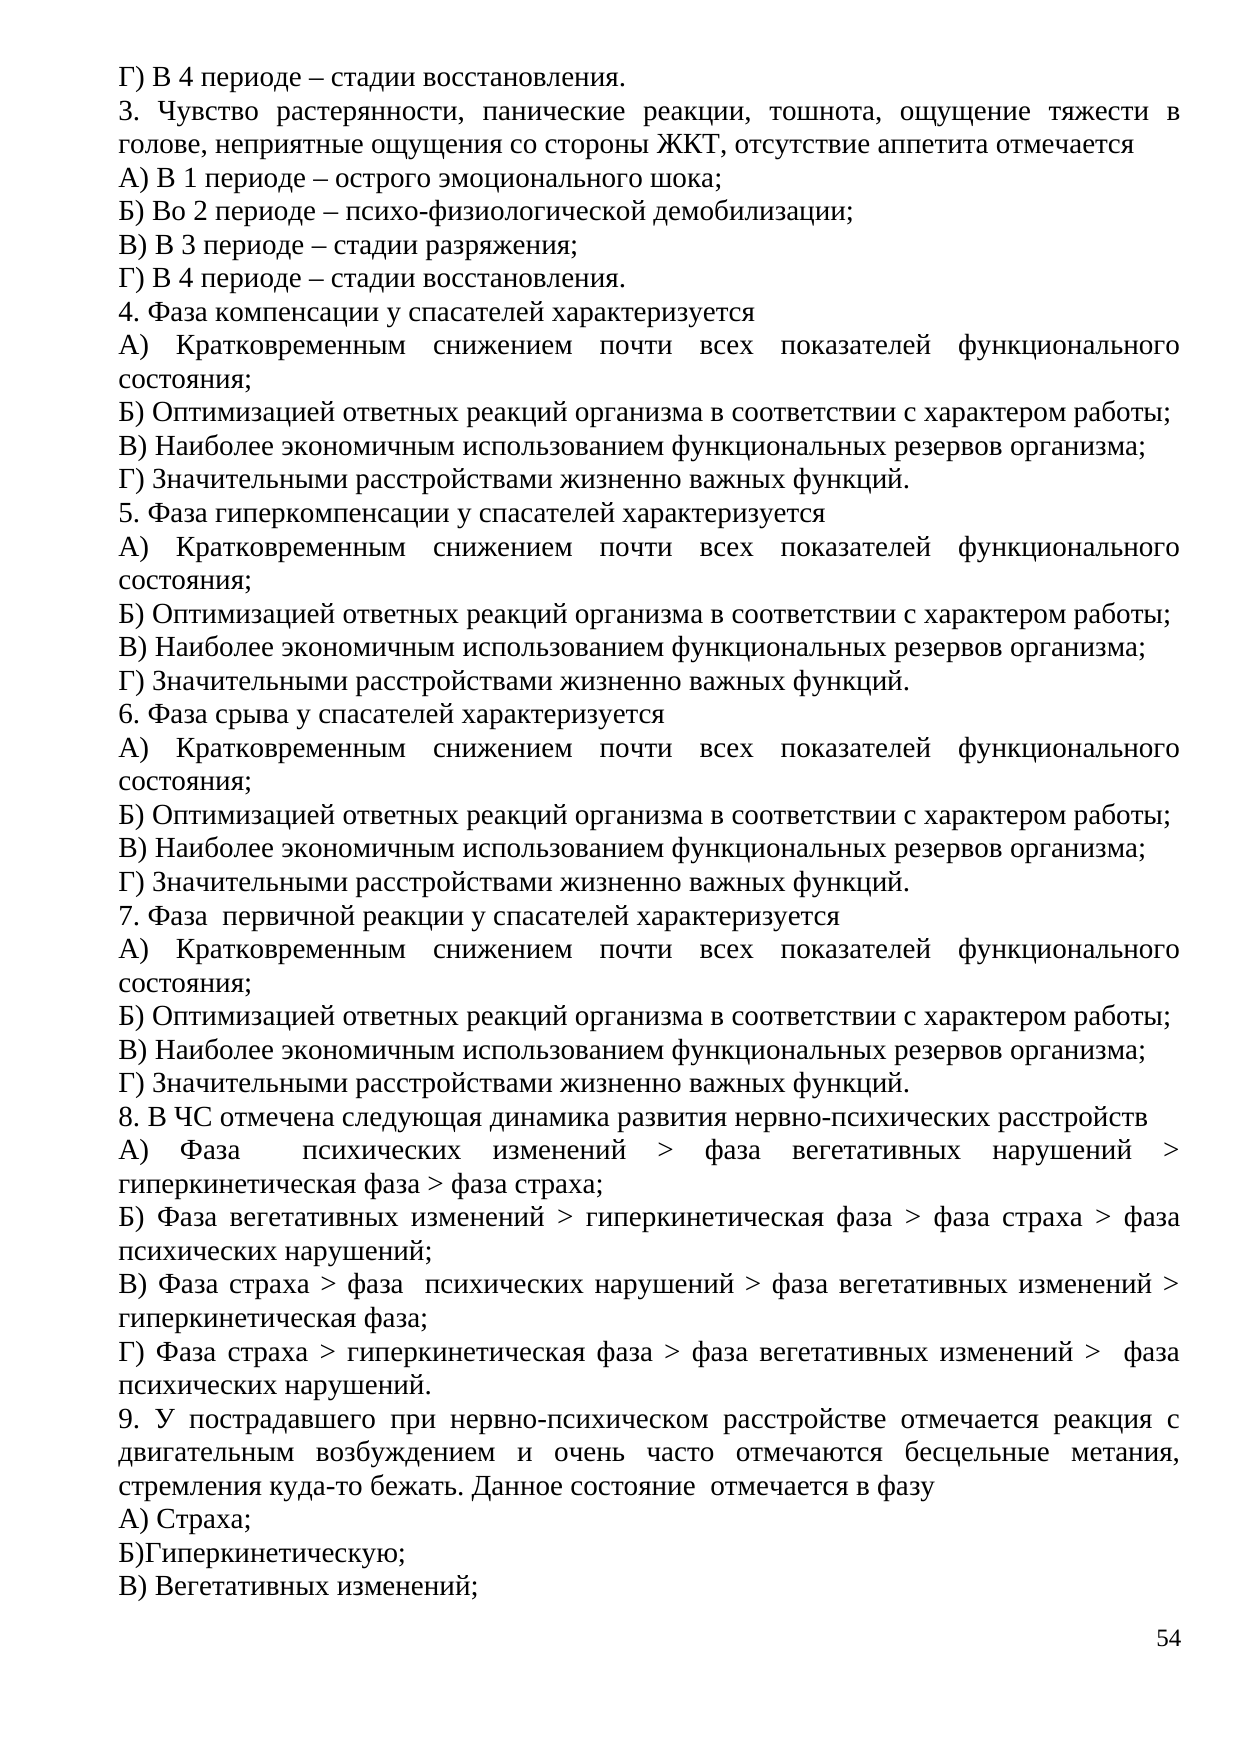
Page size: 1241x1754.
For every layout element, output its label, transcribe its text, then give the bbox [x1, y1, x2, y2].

text Б) Фаза вегетативных изменений > гиперкинетическая фаза > фаза страха > фаза психических нарушений; [118, 1199, 1181, 1267]
text А) Страха; [118, 1501, 1181, 1535]
text Г) Значительными расстройствами жизненно важных функций. [118, 864, 1181, 898]
text Г) Значительными расстройствами жизненно важных функций. [118, 462, 1181, 495]
text Б) Оптимизацией ответных реакций организма в соответствии с характером работы; [118, 394, 1181, 428]
text 5. Фаза гиперкомпенсации у спасателей характеризуется [118, 495, 1181, 529]
text В) Наиболее экономичным использованием функциональных резервов организма; [118, 1032, 1181, 1065]
text 6. Фаза срыва у спасателей характеризуется [118, 696, 1181, 730]
text Г) В 4 периоде – стадии восстановления. [118, 59, 1181, 93]
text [118, 160, 1181, 193]
text В) Наиболее экономичным использованием функциональных резервов организма; [118, 831, 1181, 864]
text Б) Во 2 периоде – психо-физиологической демобилизации; [118, 193, 1181, 227]
text 3. Чувство растерянности, панические реакции, тошнота, ощущение тяжести в голове, неприятные ощущения со стороны ЖКТ, отсутствие аппетита отмечается [118, 93, 1181, 160]
text Г) Фаза страха > гиперкинетическая фаза > фаза вегетативных изменений > фаза психических нарушений. [118, 1334, 1181, 1401]
text Г) Значительными расстройствами жизненно важных функций. [118, 1065, 1181, 1099]
text А) Кратковременным снижением почти всех показателей функционального состояния; [118, 327, 1181, 394]
text Б) Оптимизацией ответных реакций организма в соответствии с характером работы; [118, 596, 1181, 629]
text Б) Оптимизацией ответных реакций организма в соответствии с характером работы; [118, 998, 1181, 1032]
text В) Наиболее экономичным использованием функциональных резервов организма; [118, 629, 1181, 663]
text Г) Значительными расстройствами жизненно важных функций. [118, 663, 1181, 696]
text А) Фаза психических изменений > фаза вегетативных нарушений > гиперкинетическая фаза > фаза страха; [118, 1132, 1181, 1199]
text 4. Фаза компенсации у спасателей характеризуется [118, 294, 1181, 327]
text Г) В 4 периоде – стадии восстановления. [118, 260, 1181, 294]
text А) Кратковременным снижением почти всех показателей функционального состояния; [118, 931, 1181, 998]
text 9. У пострадавшего при нервно-психическом расстройстве отмечается реакция с двигательным возбуждением и очень часто отмечаются бесцельные метания, стремления куда-то бежать. Данное состояние отмечается в фазу [118, 1401, 1181, 1501]
text Б)Гиперкинетическую; В) Вегетативных изменений; [118, 1535, 1181, 1602]
text А) Кратковременным снижением почти всех показателей функционального состояния; [118, 730, 1181, 797]
text Б) Оптимизацией ответных реакций организма в соответствии с характером работы; [118, 797, 1181, 831]
text А) Кратковременным снижением почти всех показателей функционального состояния; [118, 529, 1181, 596]
text В) В 3 периоде – стадии разряжения; [118, 227, 1181, 260]
text 8. В ЧС отмечена следующая динамика развития нервно-психических расстройств [118, 1099, 1181, 1132]
text В) Наиболее экономичным использованием функциональных резервов организма; [118, 428, 1181, 462]
text 7. Фаза первичной реакции у спасателей характеризуется [118, 898, 1181, 931]
text В) Фаза страха > фаза психических нарушений > фаза вегетативных изменений > гиперкинетическая фаза; [118, 1267, 1181, 1334]
